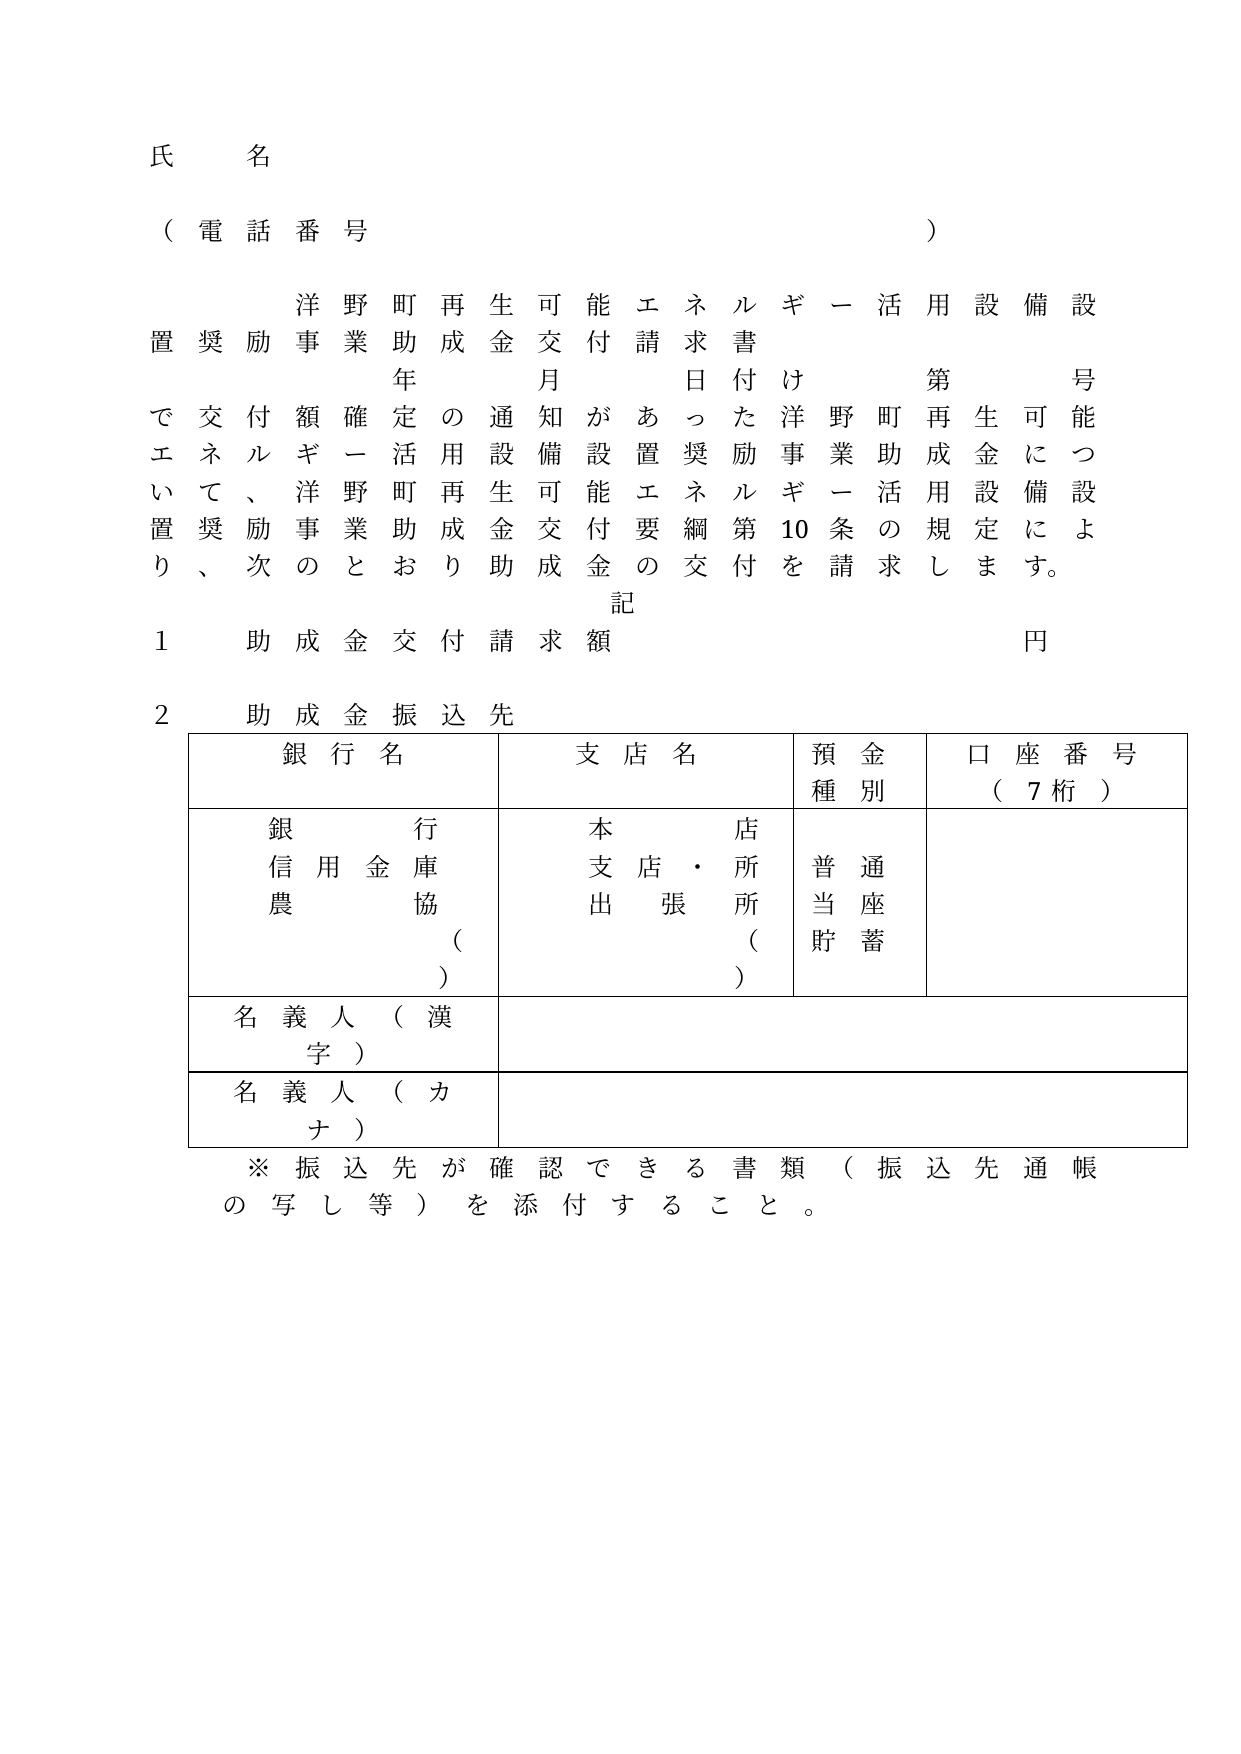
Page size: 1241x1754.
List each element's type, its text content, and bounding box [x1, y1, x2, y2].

text 年 月 日付け 第 号で交付額確定の通知があった洋野町再生可能エネルギー活用設備設置奨励事業助成金について、洋野町再生可能エネルギー活用設備設置奨励事業助成金交付要綱第10条の規定により、次のとおり助成金の交付を請求します。 [149, 360, 1120, 583]
table_cell 普通 当座 貯蓄 [794, 809, 926, 996]
text １ 助成金交付請求額 円 [149, 621, 1120, 658]
table_cell 名義人（漢字） [189, 997, 498, 1071]
text ※振込先が確認できる書類（振込先通帳の写し等）を添付すること。 [149, 1148, 1120, 1223]
table_header 支店名 [499, 734, 793, 808]
table_cell 本 店 支店・所 出 張 所 （ ） [499, 809, 793, 996]
text ２ 助成金振込先 [149, 695, 1120, 733]
text 記 [149, 583, 1120, 621]
text 洋野町再生可能エネルギー活用設備設置奨励事業助成金交付請求書 [149, 285, 1120, 360]
table_cell [499, 1073, 1187, 1147]
table_header 銀行名 [189, 734, 498, 808]
text 氏 名 [149, 136, 1120, 173]
table_cell 名義人（カナ） [189, 1073, 498, 1147]
table_cell [499, 997, 1187, 1071]
table_header 預金種別 [794, 734, 926, 808]
table_header 口座番号（7桁） [927, 734, 1187, 808]
table_cell [927, 809, 1187, 996]
table_cell 銀 行 信用金庫 農 協 （ ） [189, 809, 498, 996]
text （電話番号 ） [149, 173, 1120, 248]
